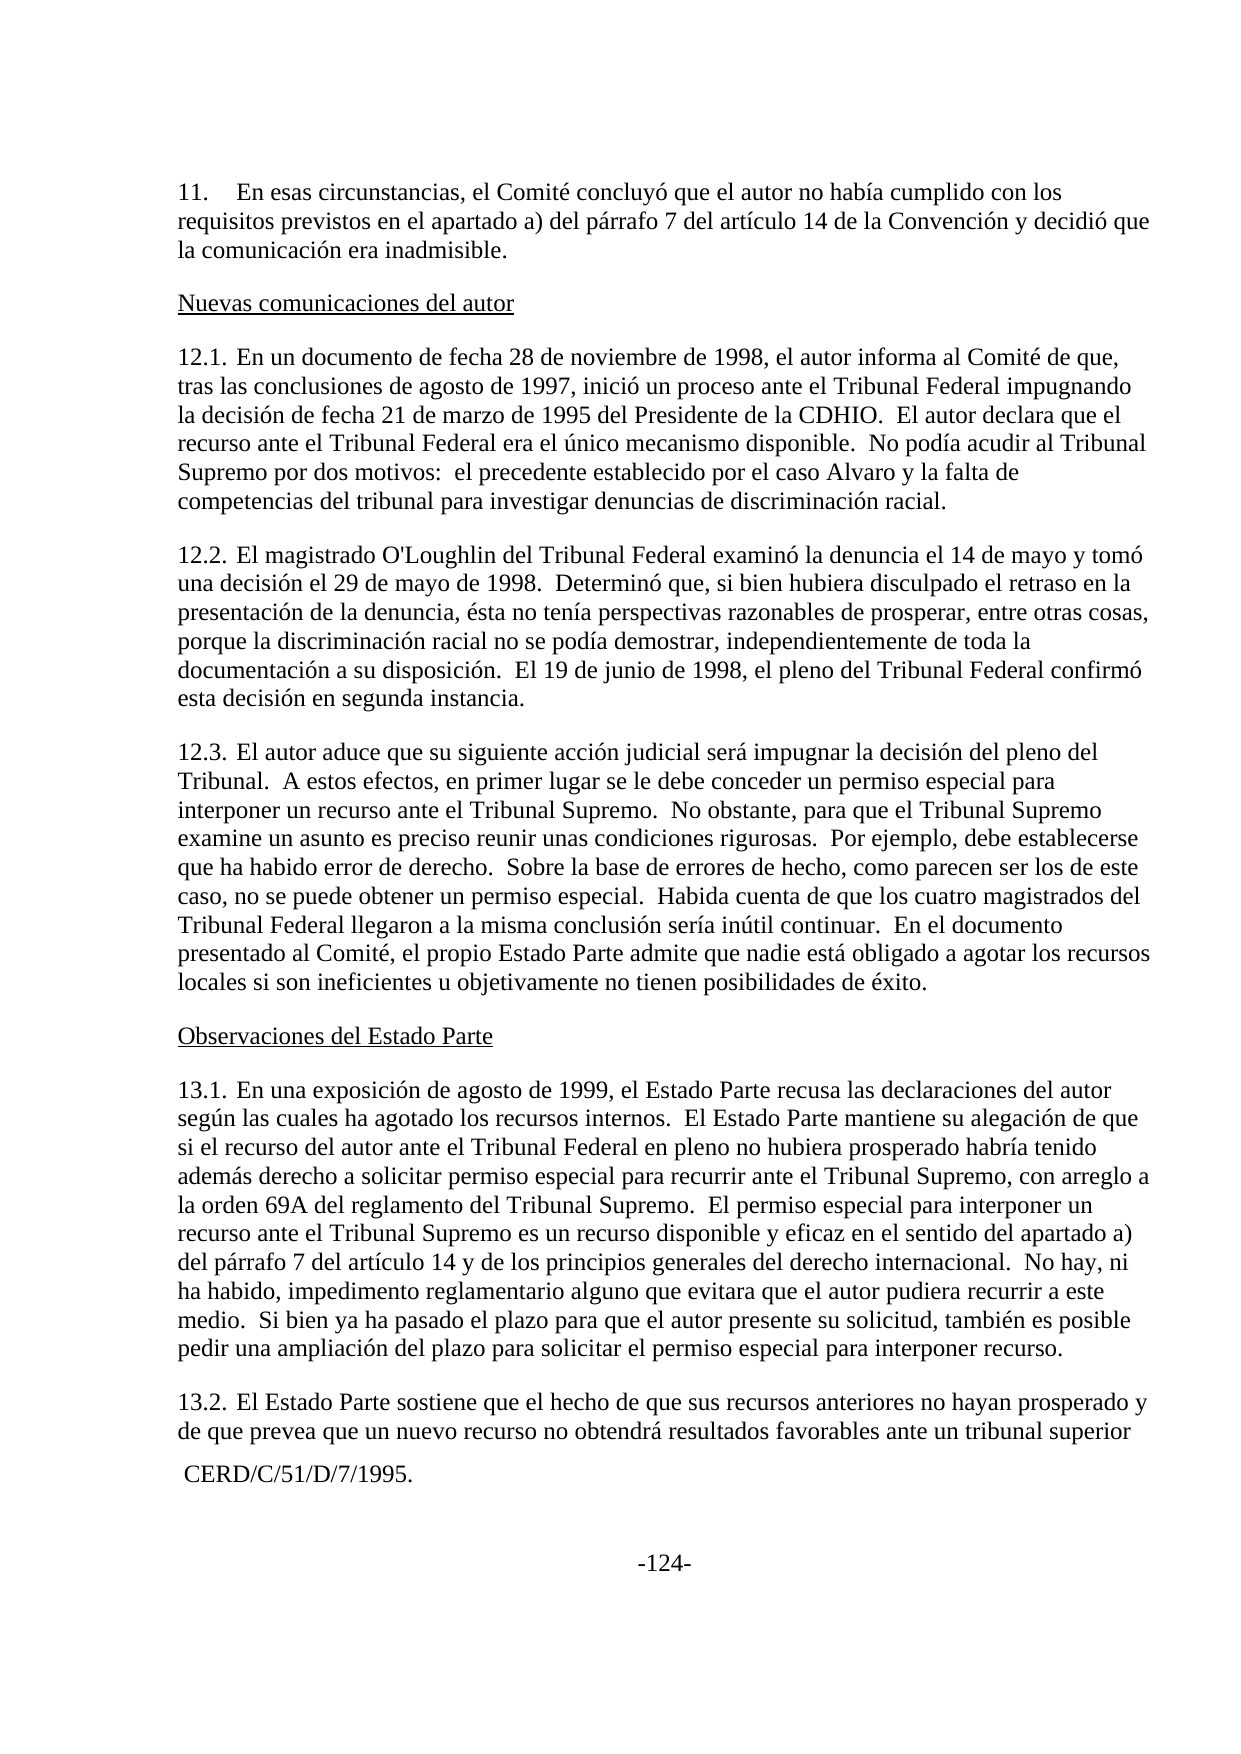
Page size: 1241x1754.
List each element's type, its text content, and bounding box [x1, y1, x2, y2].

text Nuevas comunicaciones del autor [177, 288, 1152, 317]
text 12.2. El magistrado O'Loughlin del Tribunal Federal examinó la denuncia el 14 de mayo y tomó una decisión el 29 de mayo de 1998. Determinó que, si bien hubiera disculpado el retraso en la presentación de la denuncia, ésta no tenía perspectivas razonables de prosperar, entre otras cosas, porque la discriminación racial no se podía demostrar, independientemente de toda la documentación a su disposición. El 19 de junio de 1998, el pleno del Tribunal Federal confirmó esta decisión en segunda instancia. [177, 540, 1152, 712]
text 13.1. En una exposición de agosto de 1999, el Estado Parte recusa las declaraciones del autor según las cuales ha agotado los recursos internos. El Estado Parte mantiene su alegación de que si el recurso del autor ante el Tribunal Federal en pleno no hubiera prosperado habría tenido además derecho a solicitar permiso especial para recurrir ante el Tribunal Supremo, con arreglo a la orden 69A del reglamento del Tribunal Supremo. El permiso especial para interponer un recurso ante el Tribunal Supremo es un recurso disponible y eficaz en el sentido del apartado a) del párrafo 7 del artículo 14 y de los principios generales del derecho internacional. No hay, ni ha habido, impedimento reglamentario alguno que evitara que el autor pudiera recurrir a este medio. Si bien ya ha pasado el plazo para que el autor presente su solicitud, también es posible pedir una ampliación del plazo para solicitar el permiso especial para interponer recurso. [177, 1075, 1152, 1362]
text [177, 1387, 1152, 1445]
text 12.3. El autor aduce que su siguiente acción judicial será impugnar la decisión del pleno del Tribunal. A estos efectos, en primer lugar se le debe conceder un permiso especial para interponer un recurso ante el Tribunal Supremo. No obstante, para que el Tribunal Supremo examine un asunto es preciso reunir unas condiciones rigurosas. Por ejemplo, debe establecerse que ha habido error de derecho. Sobre la base de errores de hecho, como parecen ser los de este caso, no se puede obtener un permiso especial. Habida cuenta de que los cuatro magistrados del Tribunal Federal llegaron a la misma conclusión sería inútil continuar. En el documento presentado al Comité, el propio Estado Parte admite que nadie está obligado a agotar los recursos locales si son ineficientes u objetivamente no tienen posibilidades de éxito. [177, 737, 1152, 996]
text Observaciones del Estado Parte [177, 1021, 1152, 1050]
text 11. En esas circunstancias, el Comité concluyó que el autor no había cumplido con los requisitos previstos en el apartado a) del párrafo 7 del artículo 14 de la Convención y decidió que la comunicación era inadmisible. [177, 177, 1152, 263]
text 12.1. En un documento de fecha 28 de noviembre de 1998, el autor informa al Comité de que, tras las conclusiones de agosto de 1997, inició un proceso ante el Tribunal Federal impugnando la decisión de fecha 21 de marzo de 1995 del Presidente de la CDHIO. El autor declara que el recurso ante el Tribunal Federal era el único mecanismo disponible. No podía acudir al Tribunal Supremo por dos motivos: el precedente establecido por el caso Alvaro y la falta de competencias del tribunal para investigar denuncias de discriminación racial. [177, 342, 1152, 515]
